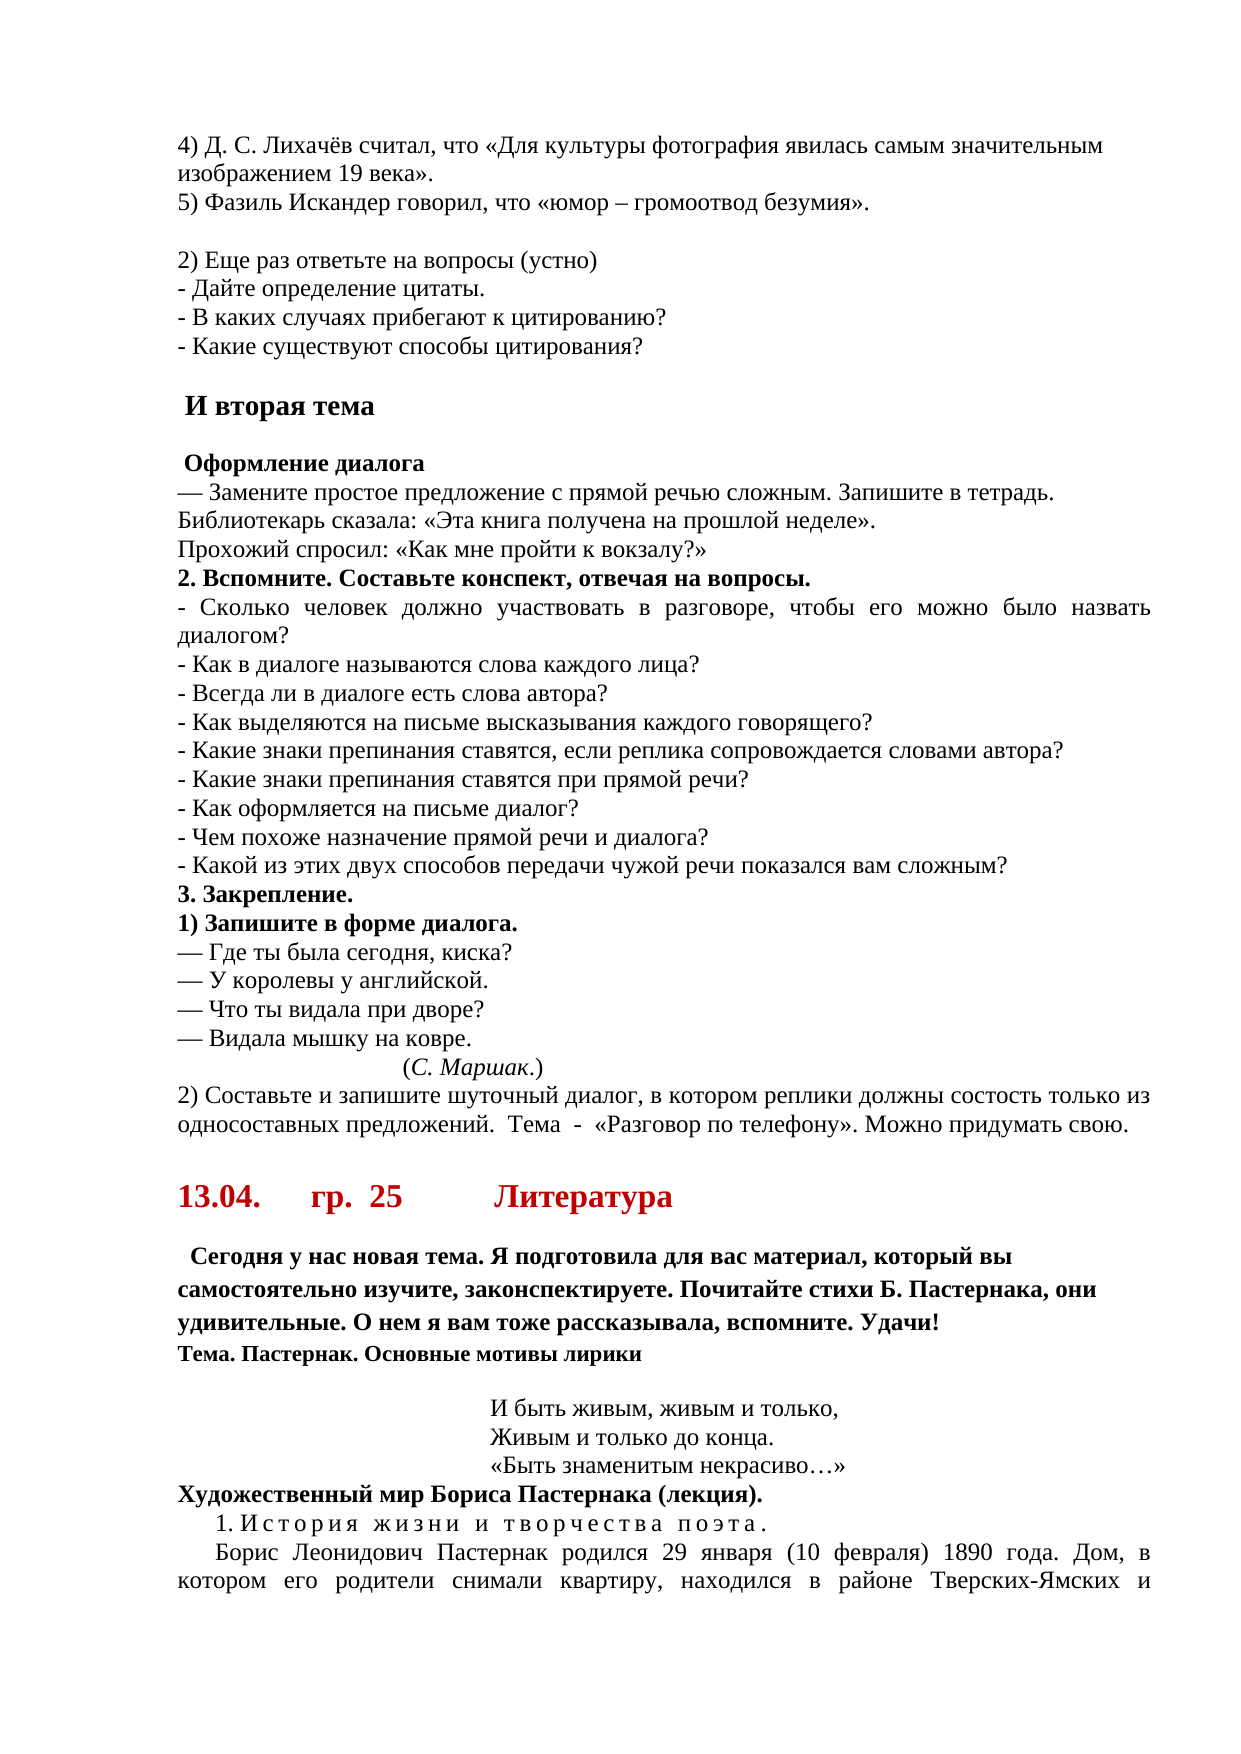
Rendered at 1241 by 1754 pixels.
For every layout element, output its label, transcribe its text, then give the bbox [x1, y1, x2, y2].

text — У королевы у английской. [177, 965, 1152, 994]
text 2) Составьте и запишите шуточный диалог, в котором реплики должны состость только из односоставных предложений. Тема - «Разговор по телефону». Можно придумать свою. [177, 1080, 1152, 1138]
text Сегодня у нас новая тема. Я подготовила для вас материал, который вы самостоятельно изучите, законспектируете. Почитайте стихи Б. Пастернака, они удивительные. О нем я вам тоже рассказывала, вспомните. Удачи! [177, 1241, 1152, 1336]
text 2) Еще раз ответьте на вопросы (устно) [177, 245, 1152, 273]
text - Чем похоже назначение прямой речи и диалога? [177, 822, 1152, 850]
text 5) Фазиль Искандер говорил, что «юмор – громоотвод безумия». [177, 187, 1152, 216]
text — Замените простое предложение с прямой речью сложным. Запишите в тетрадь. [177, 477, 1152, 505]
text «Быть знаменитым некрасиво…» [177, 1450, 1152, 1479]
text — Видала мышку на ковре. [177, 1023, 1152, 1052]
text - Какие знаки препинания ставятся, если реплика сопровождается словами автора? [177, 735, 1152, 764]
text И вторая тема [177, 388, 1152, 422]
text - Сколько человек должно участвовать в разговоре, чтобы его можно было назвать диалогом? [177, 592, 1152, 649]
text - Какие знаки препинания ставятся при прямой речи? [177, 764, 1152, 793]
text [177, 1537, 1152, 1594]
text 2. Вспомните. Составьте конспект, отвечая на вопросы. [177, 563, 1152, 592]
text — Где ты была сегодня, киска? [177, 937, 1152, 965]
text - Как выделяются на письме высказывания каждого говорящего? [177, 707, 1152, 735]
text - Как в диалоге называются слова каждого лица? [177, 649, 1152, 678]
text - Какие существуют способы цитирования? [177, 331, 1152, 360]
text 1) Запишите в форме диалога. [177, 908, 1152, 937]
text - Дайте определение цитаты. [177, 273, 1152, 302]
text - В каких случаях прибегают к цитированию? [177, 302, 1152, 331]
text (С. Маршак.) [177, 1052, 1152, 1080]
text — Что ты видала при дворе? [177, 994, 1152, 1023]
text - Какой из этих двух способов передачи чужой речи показался вам сложным? [177, 850, 1152, 879]
text И быть живым, живым и только, [177, 1393, 1152, 1422]
text Художественный мир Бориса Пастернака (лекция). [177, 1479, 1152, 1508]
text 13.04. гр. 25 Литература [177, 1176, 1152, 1214]
text Прохожий спросил: «Как мне пройти к вокзалу?» [177, 534, 1152, 563]
text 4) Д. С. Лихачёв считал, что «Для культуры фотография явилась самым значительным изображением 19 века». [177, 130, 1152, 187]
text Оформление диалога [177, 448, 1152, 477]
text Живым и только до конца. [177, 1422, 1152, 1450]
text 3. Закрепление. [177, 879, 1152, 908]
text 1. История жизни и творчества поэта. [177, 1508, 1152, 1537]
text Библиотекарь сказала: «Эта книга получена на прошлой неделе». [177, 505, 1152, 534]
text - Как оформляется на письме диалог? [177, 793, 1152, 822]
text - Всегда ли в диалоге есть слова автора? [177, 678, 1152, 707]
text Тема. Пастернак. Основные мотивы лирики [177, 1340, 1152, 1367]
